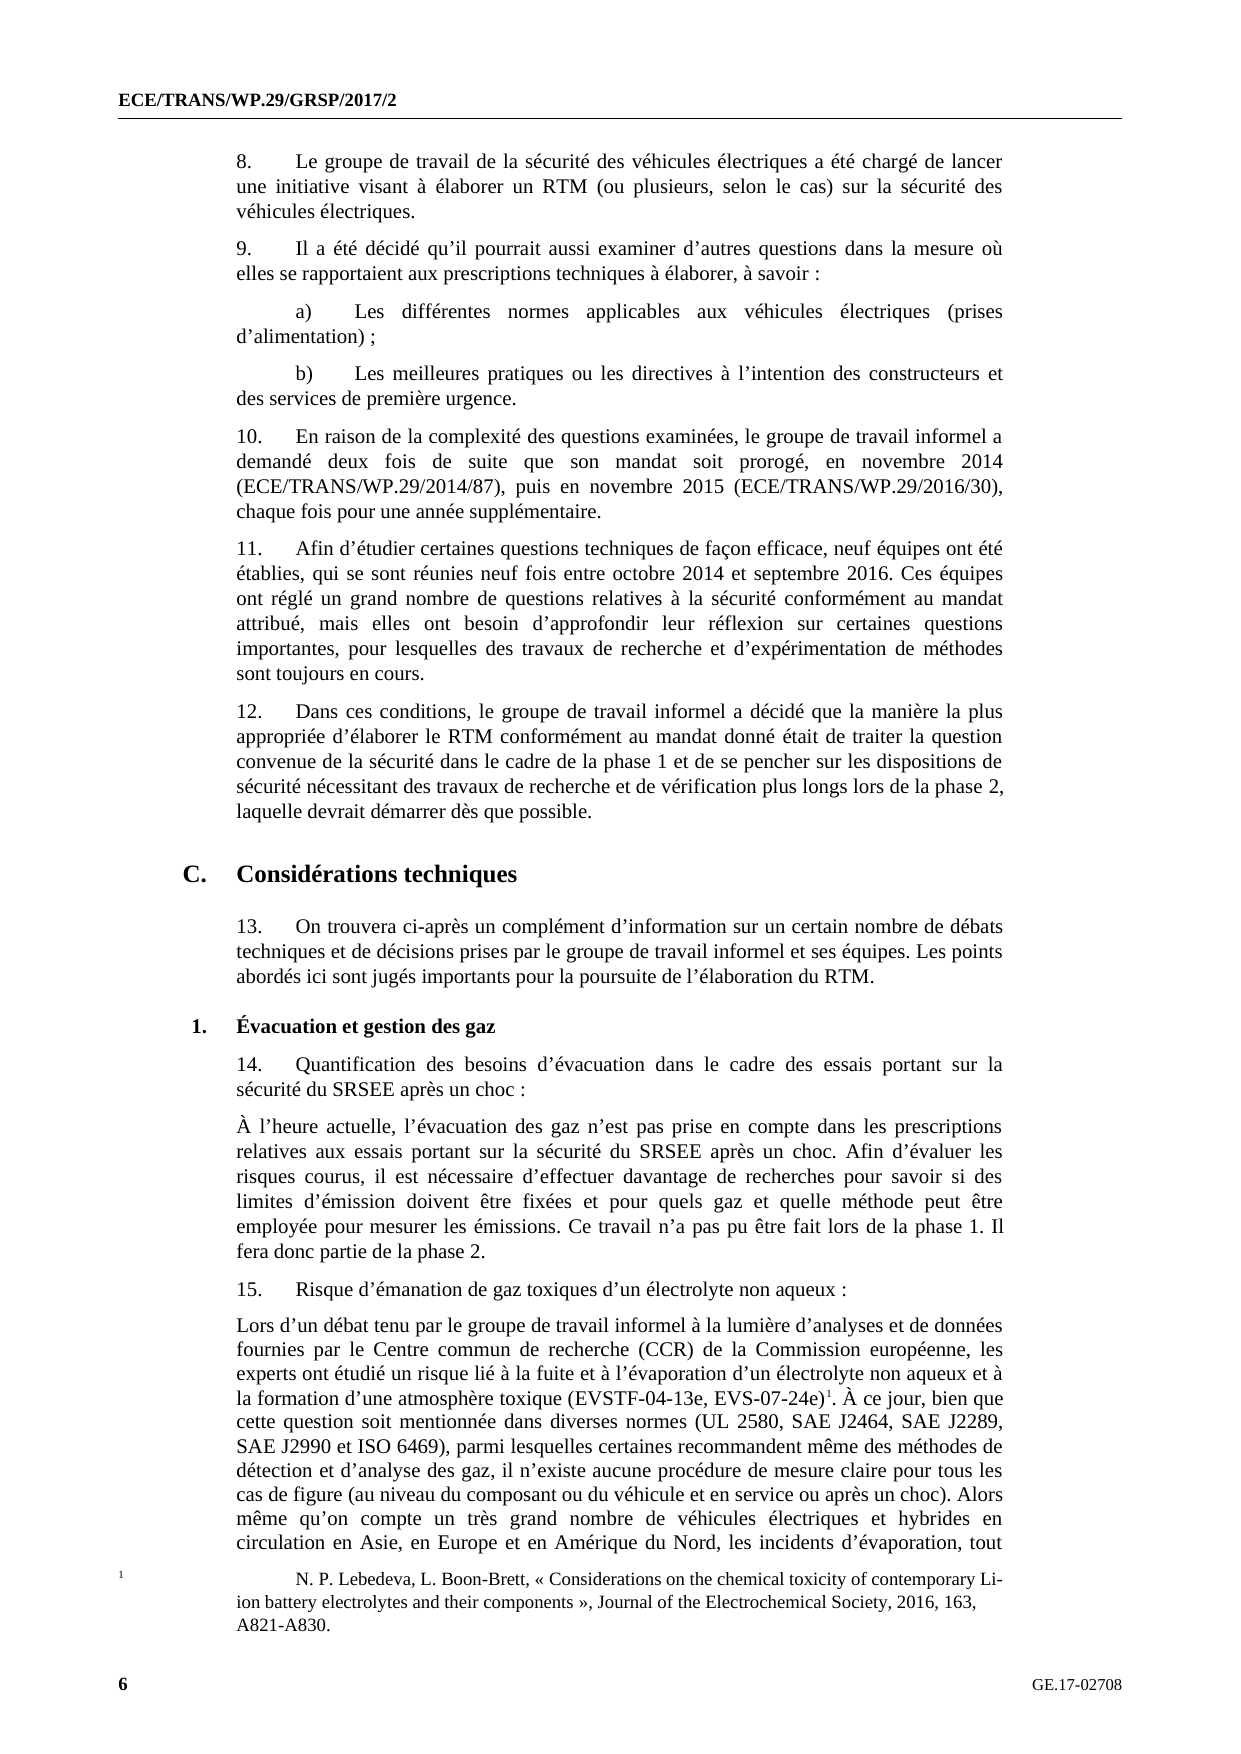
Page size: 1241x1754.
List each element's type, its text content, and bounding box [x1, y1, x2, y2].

text a) Les différentes normes applicables aux véhicules électriques (prises d’alimentation) ; [236, 298, 1004, 348]
text 12. Dans ces conditions, le groupe de travail informel a décidé que la manière la plus appropriée d’élaborer le RTM conformément au mandat donné était de traiter la question convenue de la sécurité dans le cadre de la phase 1 et de se pencher sur les dispositions de sécurité nécessitant des travaux de recherche et de vérification plus longs lors de la phase 2, laquelle devrait démarrer dès que possible. [236, 698, 1004, 823]
text À l’heure actuelle, l’évacuation des gaz n’est pas prise en compte dans les prescriptions relatives aux essais portant sur la sécurité du SRSEE après un choc. Afin d’évaluer les risques courus, il est nécessaire d’effectuer davantage de recherches pour savoir si des limites d’émission doivent être fixées et pour quels gaz et quelle méthode peut être employée pour mesurer les émissions. Ce travail n’a pas pu être fait lors de la phase 1. Il fera donc partie de la phase 2. [236, 1113, 1004, 1263]
text 10. En raison de la complexité des questions examinées, le groupe de travail informel a demandé deux fois de suite que son mandat soit prorogé, en novembre 2014 (ECE/TRANS/WP.29/2014/87), puis en novembre 2015 (ECE/TRANS/WP.29/2016/30), chaque fois pour une année supplémentaire. [236, 423, 1004, 523]
text 1. Évacuation et gestion des gaz [118, 1013, 1004, 1038]
text C. Considérations techniques [118, 860, 1004, 888]
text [236, 1313, 1004, 1554]
text 11. Afin d’étudier certaines questions techniques de façon efficace, neuf équipes ont été établies, qui se sont réunies neuf fois entre octobre 2014 et septembre 2016. Ces équipes ont réglé un grand nombre de questions relatives à la sécurité conformément au mandat attribué, mais elles ont besoin d’approfondir leur réflexion sur certaines questions importantes, pour lesquelles des travaux de recherche et d’expérimentation de méthodes sont toujours en cours. [236, 535, 1004, 685]
text 14. Quantification des besoins d’évacuation dans le cadre des essais portant sur la sécurité du SRSEE après un choc : [236, 1051, 1004, 1101]
text b) Les meilleures pratiques ou les directives à l’intention des constructeurs et des services de première urgence. [236, 360, 1004, 410]
text 13. On trouvera ci-après un complément d’information sur un certain nombre de débats techniques et de décisions prises par le groupe de travail informel et ses équipes. Les points abordés ici sont jugés importants pour la poursuite de l’élaboration du RTM. [236, 913, 1004, 988]
text 15. Risque d’émanation de gaz toxiques d’un électrolyte non aqueux : [236, 1276, 1004, 1301]
text 9. Il a été décidé qu’il pourrait aussi examiner d’autres questions dans la mesure où elles se rapportaient aux prescriptions techniques à élaborer, à savoir : [236, 235, 1004, 285]
text 8. Le groupe de travail de la sécurité des véhicules électriques a été chargé de lancer une initiative visant à élaborer un RTM (ou plusieurs, selon le cas) sur la sécurité des véhicules électriques. [236, 148, 1004, 223]
